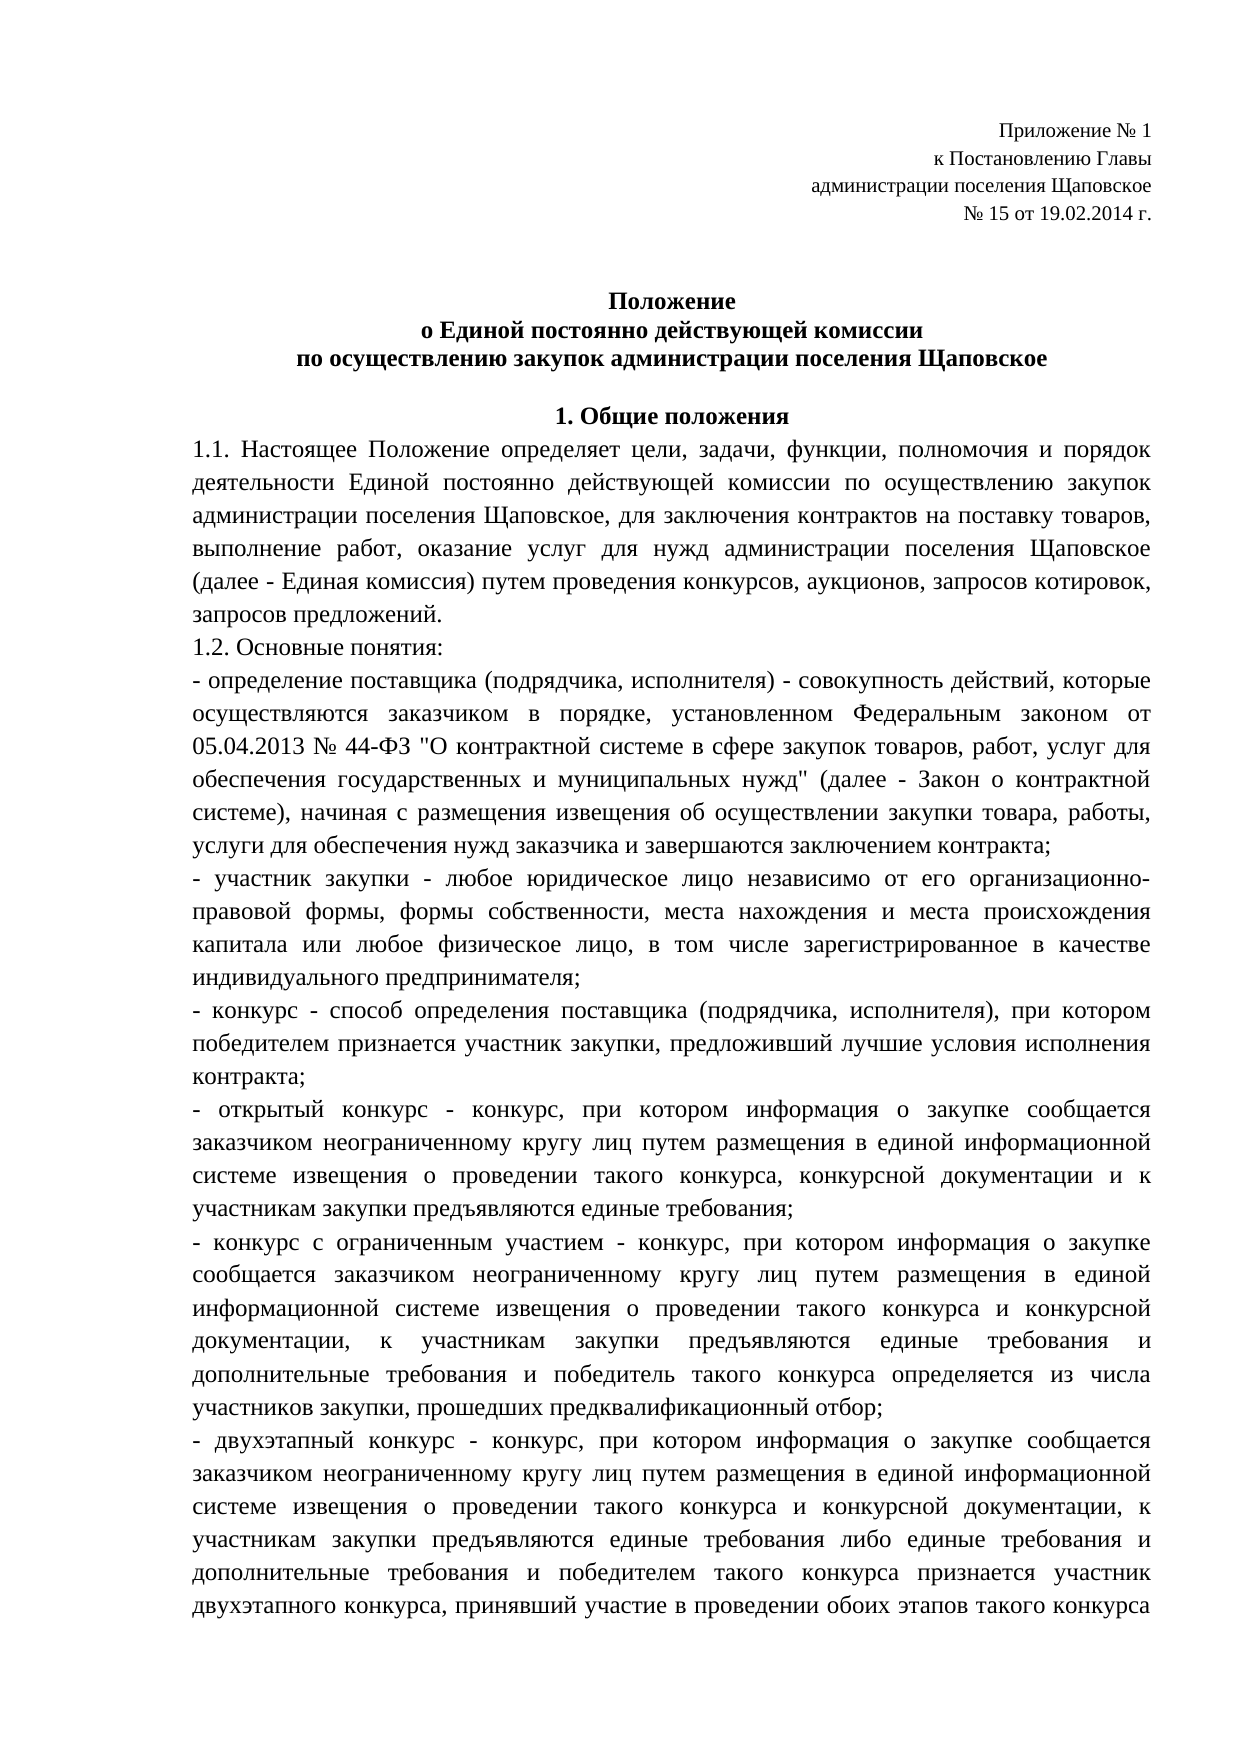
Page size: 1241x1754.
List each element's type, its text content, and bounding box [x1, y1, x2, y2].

text Приложение № 1 [177, 118, 1152, 142]
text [192, 1425, 1152, 1618]
text - участник закупки - любое юридическое лицо независимо от его организационно-правовой формы, формы собственности, места нахождения и места происхождения капитала или любое физическое лицо, в том числе зарегистрированное в качестве индивидуального предпринимателя; [192, 863, 1152, 991]
text к Постановлению Главы [177, 146, 1152, 170]
text - конкурс с ограниченным участием - конкурс, при котором информация о закупке сообщается заказчиком неограниченному кругу лиц путем размещения в единой информационной системе извещения о проведении такого конкурса и конкурсной документации, к участникам закупки предъявляются единые требования и дополнительные требования и победитель такого конкурса определяется из числа участников закупки, прошедших предквалификационный отбор; [192, 1227, 1152, 1420]
text 1. Общие положения [192, 401, 1152, 430]
text - определение поставщика (подрядчика, исполнителя) - совокупность действий, которые осуществляются заказчиком в порядке, установленном Федеральным законом от 05.04.2013 № 44-ФЗ "О контрактной системе в сфере закупок товаров, работ, услуг для обеспечения государственных и муниципальных нужд" (далее - Закон о контрактной системе), начиная с размещения извещения об осуществлении закупки товара, работы, услуги для обеспечения нужд заказчика и завершаются заключением контракта; [192, 665, 1152, 859]
text - открытый конкурс - конкурс, при котором информация о закупке сообщается заказчиком неограниченному кругу лиц путем размещения в единой информационной системе извещения о проведении такого конкурса, конкурсной документации и к участникам закупки предъявляются единые требования; [192, 1094, 1152, 1222]
text о Единой постоянно действующей комиссии [192, 315, 1152, 343]
text Положение [192, 286, 1152, 315]
text по осуществлению закупок администрации поселения Щаповское [192, 343, 1152, 372]
text администрации поселения Щаповское [177, 173, 1152, 197]
text - конкурс - способ определения поставщика (подрядчика, исполнителя), при котором победителем признается участник закупки, предложивший лучшие условия исполнения контракта; [192, 995, 1152, 1090]
text № 15 от 19.02.2014 г. [177, 201, 1152, 225]
text 1.2. Основные понятия: [192, 632, 1152, 661]
text 1.1. Настоящее Положение определяет цели, задачи, функции, полномочия и порядок деятельности Единой постоянно действующей комиссии по осуществлению закупок администрации поселения Щаповское, для заключения контрактов на поставку товаров, выполнение работ, оказание услуг для нужд администрации поселения Щаповское (далее - Единая комиссия) путем проведения конкурсов, аукционов, запросов котировок, запросов предложений. [192, 434, 1152, 628]
